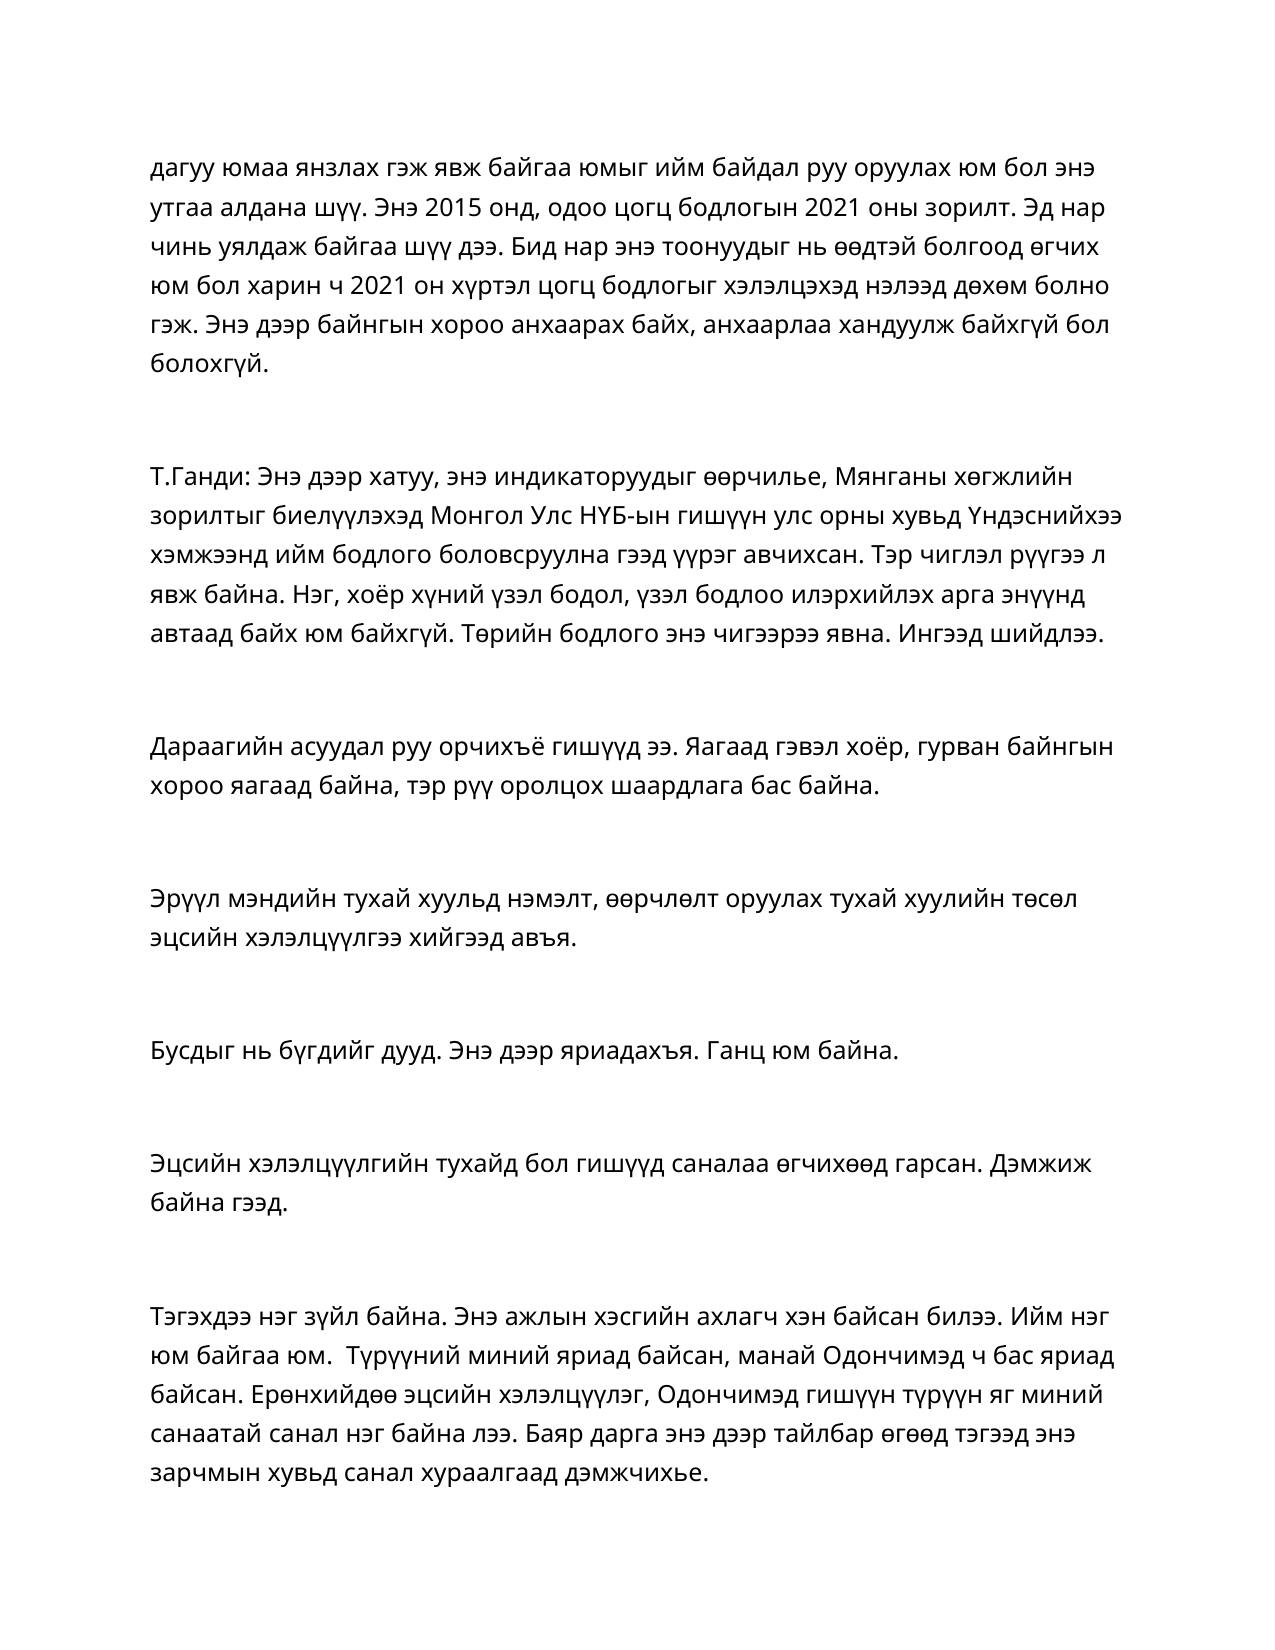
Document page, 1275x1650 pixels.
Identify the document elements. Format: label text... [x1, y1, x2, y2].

text Т.Ганди: Энэ дээр хатуу, энэ индикаторуудыг өөрчилье, Мянганы хөгжлийн зорилтыг биелүүлэхэд Монгол Улс НҮБ-ын гишүүн улс орны хувьд Үндэснийхээ хэмжээнд ийм бодлого боловсруулна гээд үүрэг авчихсан. Тэр чиглэл рүүгээ л явж байна. Нэг, хоёр хүний үзэл бодол, үзэл бодлоо илэрхийлэх арга энүүнд автаад байх юм байхгүй. Төрийн бодлого энэ чигээрээ явна. Ингээд шийдлээ. [150, 459, 1125, 649]
text Бусдыг нь бүгдийг дууд. Энэ дээр яриадахъя. Ганц юм байна. [150, 1033, 1125, 1067]
text Эрүүл мэндийн тухай хуульд нэмэлт, өөрчлөлт оруулах тухай хуулийн төсөл эцсийн хэлэлцүүлгээ хийгээд авъя. [150, 881, 1125, 954]
text Дараагийн асуудал руу орчихъё гишүүд ээ. Яагаад гэвэл хоёр, гурван байнгын хороо яагаад байна, тэр рүү оролцох шаардлага бас байна. [150, 728, 1125, 802]
text Тэгэхдээ нэг зүйл байна. Энэ ажлын хэсгийн ахлагч хэн байсан билээ. Ийм нэг юм байгаа юм. Түрүүний миний яриад байсан, манай Одончимэд ч бас яриад байсан. Ерөнхийдөө эцсийн хэлэлцүүлэг, Одончимэд гишүүн түрүүн яг миний санаатай санал нэг байна лээ. Баяр дарга энэ дээр тайлбар өгөөд тэгээд энэ зарчмын хувьд санал хураалгаад дэмжчихье. [150, 1298, 1125, 1489]
text Эцсийн хэлэлцүүлгийн тухайд бол гишүүд саналаа өгчихөөд гарсан. Дэмжиж байна гээд. [150, 1146, 1125, 1219]
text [150, 150, 1125, 380]
